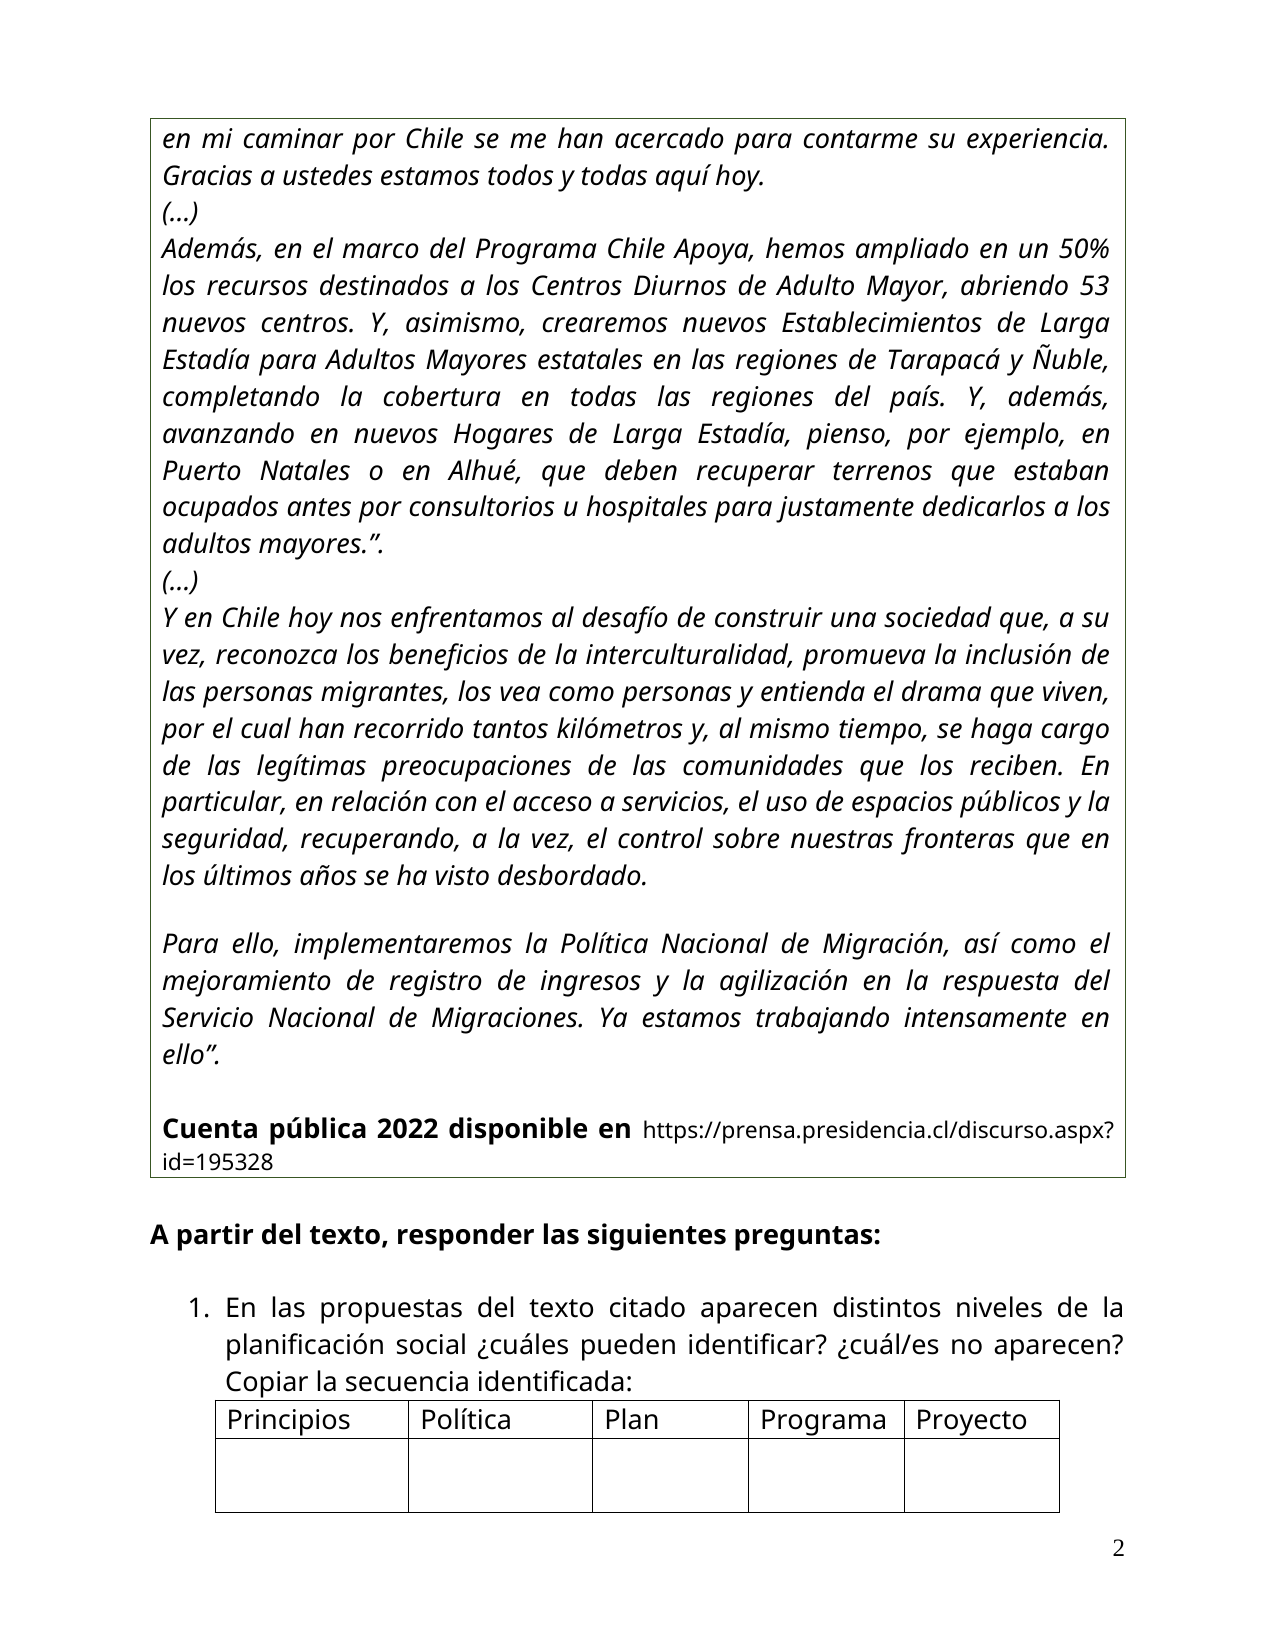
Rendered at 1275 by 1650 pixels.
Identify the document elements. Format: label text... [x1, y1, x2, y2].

text A partir del texto, responder las siguientes preguntas: [150, 1215, 1125, 1252]
list En las propuestas del texto citado aparecen distintos niveles de la planificación social ¿cuáles pueden identificar? ¿cuál/es no aparecen? Copiar la secuencia identificada: [187, 1289, 1125, 1399]
table_header Proyecto [905, 1401, 1059, 1437]
table_cell [409, 1439, 592, 1512]
table_header Programa [749, 1401, 904, 1437]
table_cell [216, 1439, 408, 1512]
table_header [151, 119, 1125, 1177]
table_cell [593, 1439, 748, 1512]
table_cell [905, 1439, 1059, 1512]
table_header Política [409, 1401, 592, 1437]
table_header Principios [216, 1401, 408, 1437]
table_header Plan [593, 1401, 748, 1437]
table_cell [749, 1439, 904, 1512]
